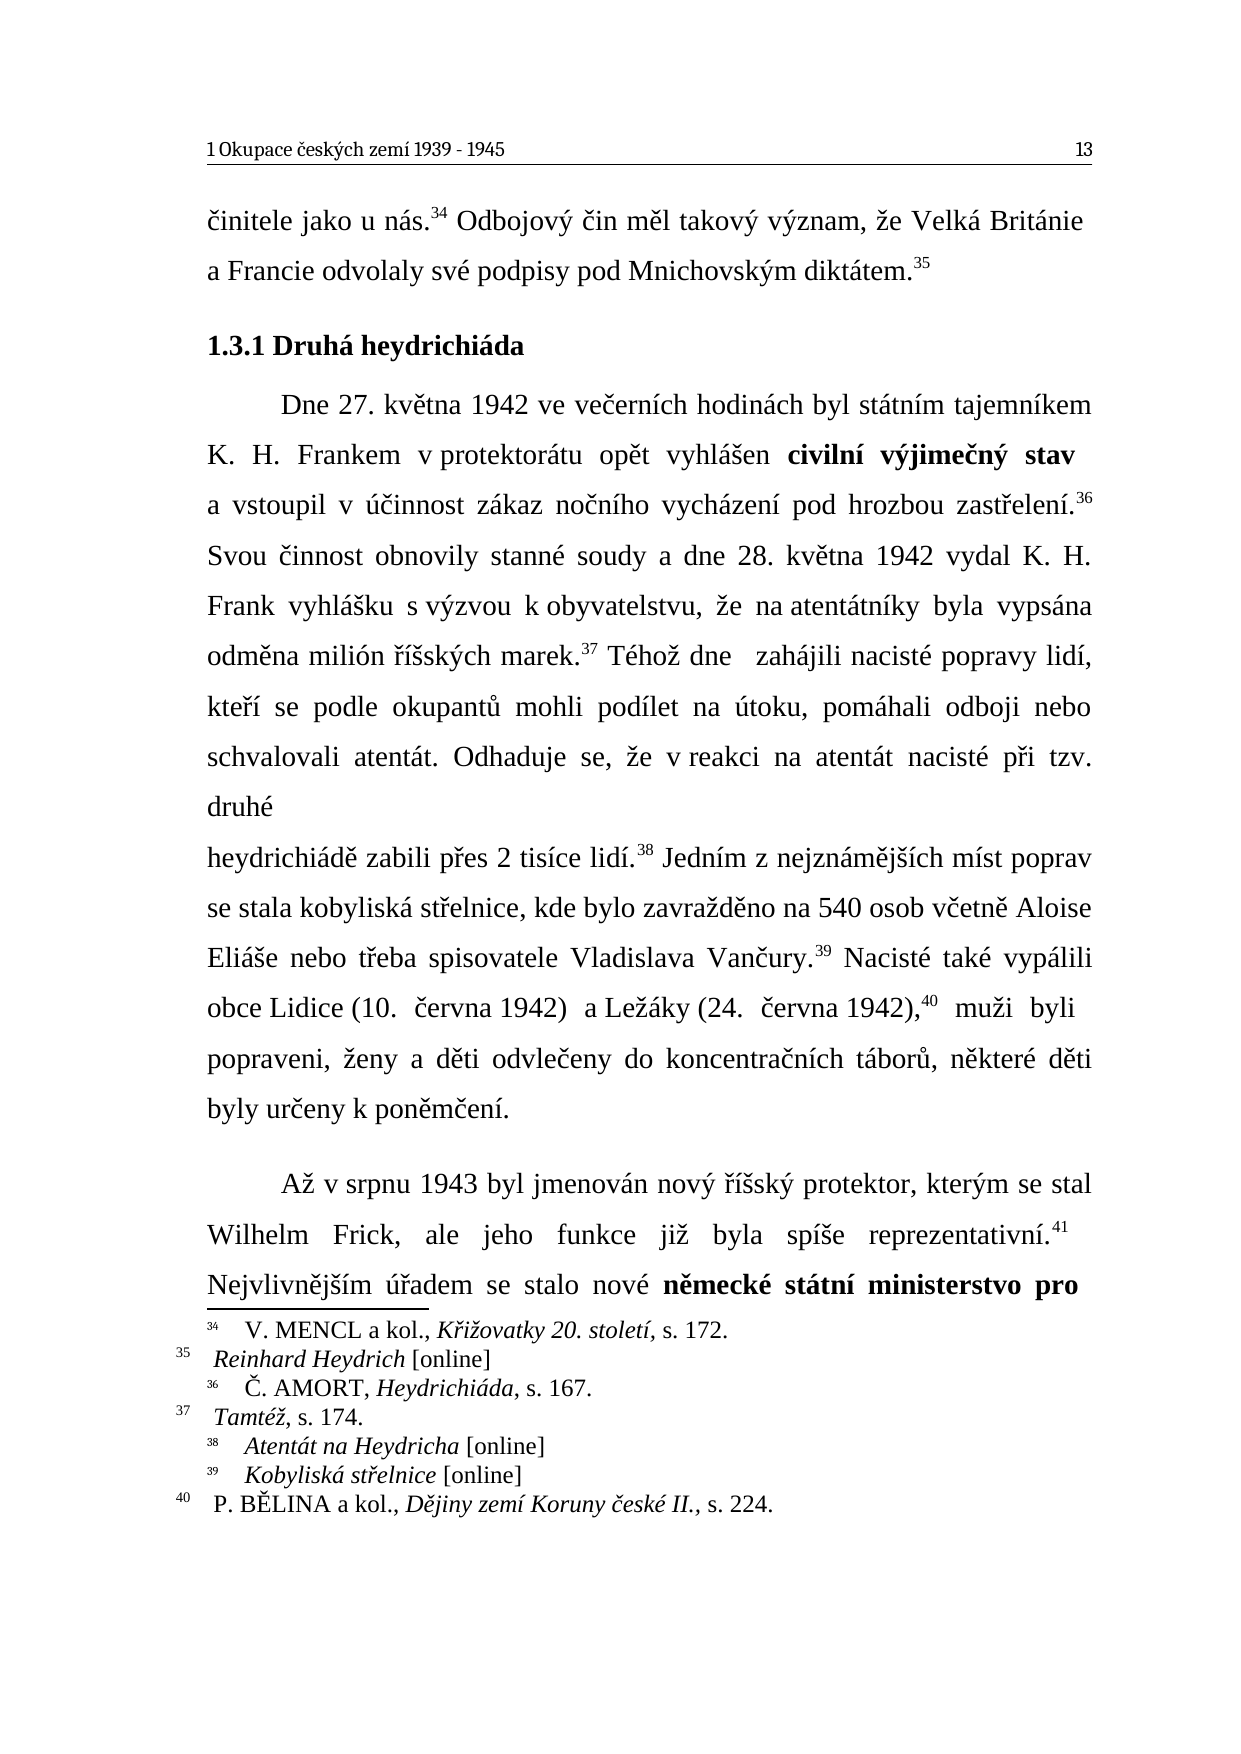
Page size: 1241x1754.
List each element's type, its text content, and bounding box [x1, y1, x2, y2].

text Dne 27. května 1942 ve večerních hodinách byl státním tajemníkem K. H. Frankem v protektorátu opět vyhlášen civilní výjimečný stav a vstoupil v účinnost zákaz nočního vycházení pod hrozbou zastřelení. Svou činnost obnovily stanné soudy a dne 28. května 1942 vydal K. H. Frank vyhlášku s výzvou k obyvatelstvu, že na atentátníky byla vypsána odměna milión říšských marek. Téhož dne zahájili nacisté popravy lidí, kteří se podle okupantů mohli podílet na útoku, pomáhali odboji nebo schvalovali atentát. Odhaduje se, že v reakci na atentát nacisté při tzv. druhé heydrichiádě zabili přes 2 tisíce lidí. Jedním z nejznámějších míst poprav se stala kobyliská střelnice, kde bylo zavražděno na 540 osob včetně Aloise Eliáše nebo třeba spisovatele Vladislava Vančury. Nacisté také vypálili obce Lidice (10. června 1942) a Ležáky (24. června 1942), muži byli popraveni, ženy a děti odvlečeny do koncentračních táborů, některé děti byly určeny k poněmčení. [207, 387, 1092, 689]
text Dne 27. května 1942 ve večerních hodinách byl státním tajemníkem K. H. Frankem v protektorátu opět vyhlášen civilní výjimečný stav a vstoupil v účinnost zákaz nočního vycházení pod hrozbou zastřelení. Svou činnost obnovily stanné soudy a dne 28. května 1942 vydal K. H. Frank vyhlášku s výzvou k obyvatelstvu, že na atentátníky byla vypsána odměna milión říšských marek. Téhož dne zahájili nacisté popravy lidí, kteří se podle okupantů mohli podílet na útoku, pomáhali odboji nebo schvalovali atentát. Odhaduje se, že v reakci na atentát nacisté při tzv. druhé heydrichiádě zabili přes 2 tisíce lidí. Jedním z nejznámějších míst poprav se stala kobyliská střelnice, kde bylo zavražděno na 540 osob včetně Aloise Eliáše nebo třeba spisovatele Vladislava Vančury. Nacisté také vypálili obce Lidice (10. června 1942) a Ležáky (24. června 1942), muži byli popraveni, ženy a děti odvlečeny do koncentračních táborů, některé děti byly určeny k poněmčení. [207, 722, 1092, 1125]
list 1.3.1 Druhá heydrichiáda [207, 328, 1092, 362]
